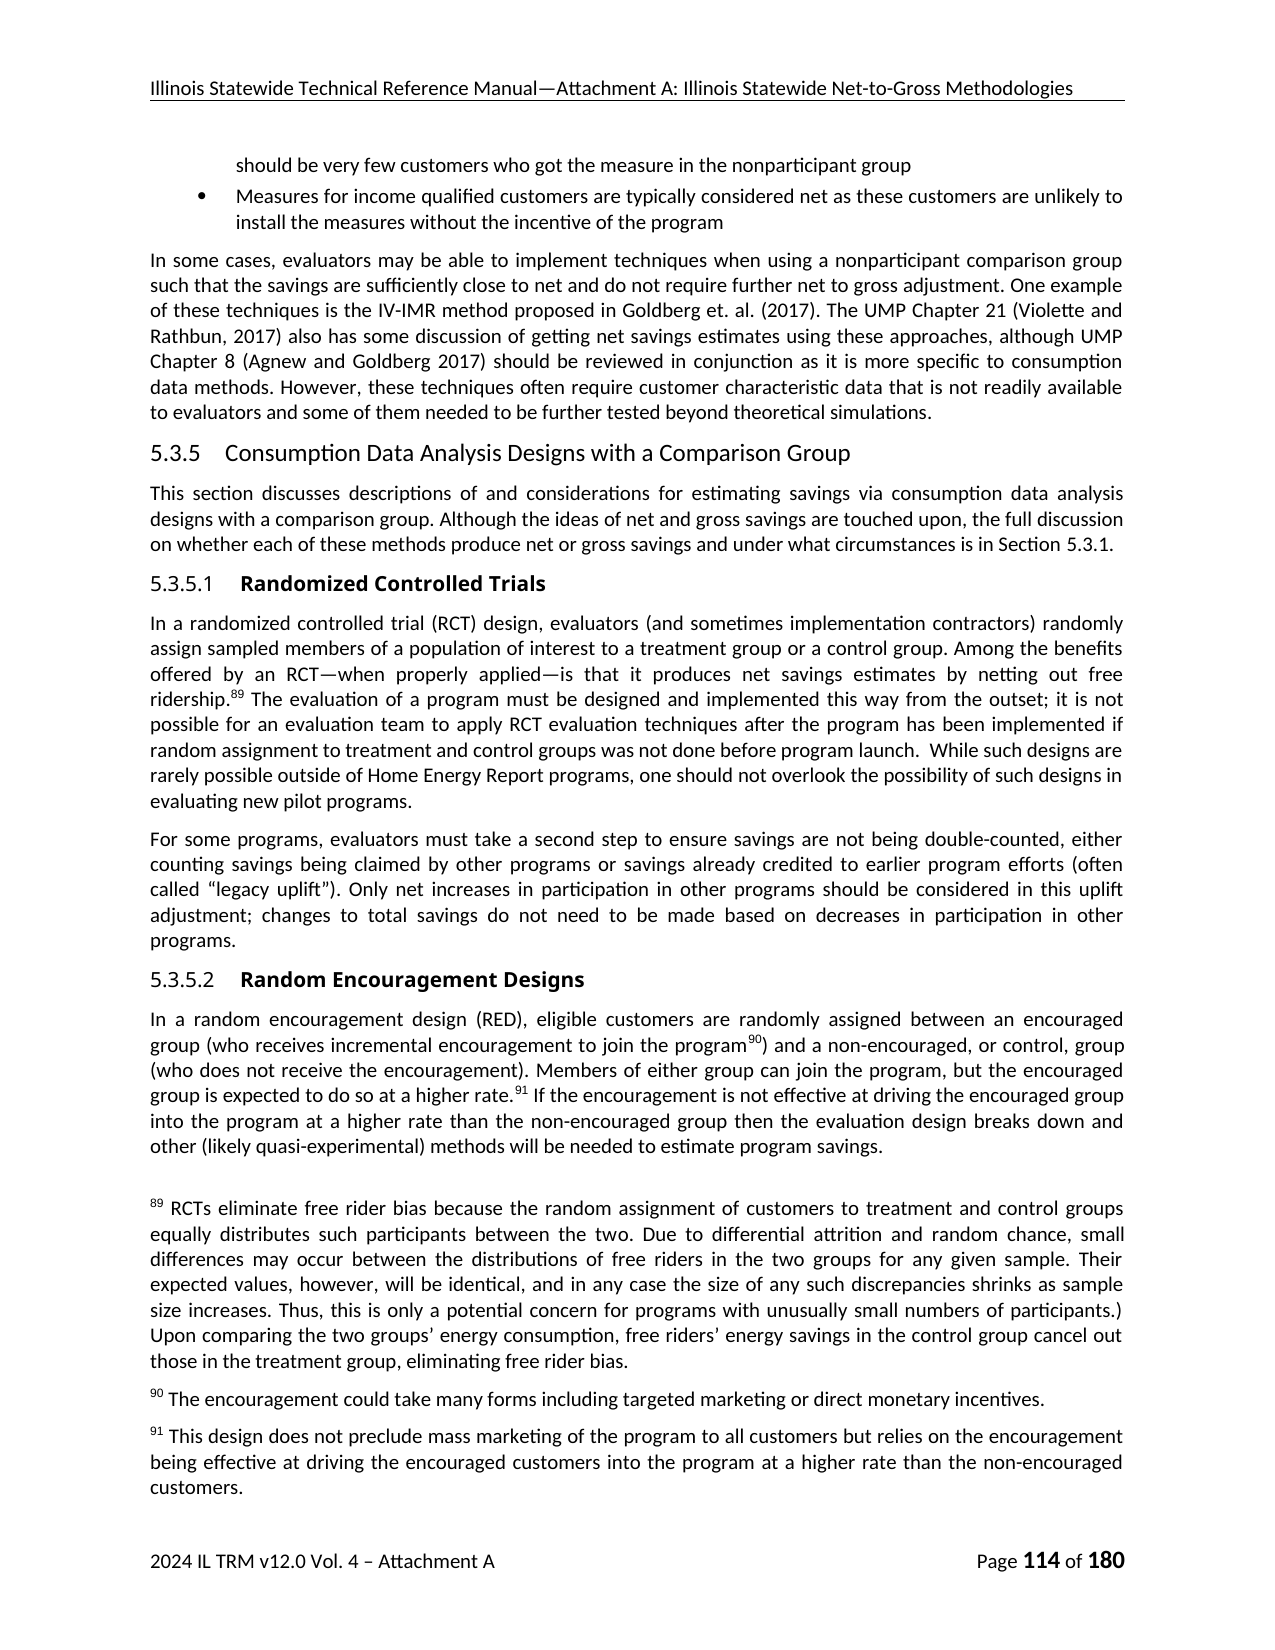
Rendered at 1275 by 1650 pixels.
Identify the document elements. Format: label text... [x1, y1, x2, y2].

list Measures for income qualified customers are typically considered net as these customers are unlikely to install the measures without the incentive of the program [198, 183, 1125, 234]
text For some programs, evaluators must take a second step to ensure savings are not being double-counted, either counting savings being claimed by other programs or savings already credited to earlier program efforts (often called “legacy uplift”). Only net increases in participation in other programs should be considered in this uplift adjustment; changes to total savings do not need to be made based on decreases in participation in other programs. [150, 826, 1125, 953]
text In a random encouragement design (RED), eligible customers are randomly assigned between an encouraged group (who receives incremental encouragement to join the program) and a non-encouraged, or control, group (who does not receive the encouragement). Members of either group can join the program, but the encouraged group is expected to do so at a higher rate. If the encouragement is not effective at driving the encouraged group into the program at a higher rate than the non-encouraged group then the evaluation design breaks down and other (likely quasi-experimental) methods will be needed to estimate program savings. [150, 1006, 1125, 1159]
text This section discusses descriptions of and considerations for estimating savings via consumption data analysis designs with a comparison group. Although the ideas of net and gross savings are touched upon, the full discussion on whether each of these methods produce net or gross savings and under what circumstances is in Section 5.3.1. [150, 480, 1125, 557]
list Consumption Data Analysis Designs with a Comparison Group [150, 437, 1125, 468]
text In some cases, evaluators may be able to implement techniques when using a nonparticipant comparison group such that the savings are sufficiently close to net and do not require further net to gross adjustment. One example of these techniques is the IV-IMR method proposed in Goldberg et. al. (2017). The UMP Chapter 21 (Violette and Rathbun, 2017) also has some discussion of getting net savings estimates using these approaches, although UMP Chapter 8 (Agnew and Goldberg 2017) should be reviewed in conjunction as it is more specific to consumption data methods. However, these techniques often require customer characteristic data that is not readily available to evaluators and some of them needed to be further tested beyond theoretical simulations. [150, 247, 1125, 425]
text In a randomized controlled trial (RCT) design, evaluators (and sometimes implementation contractors) randomly assign sampled members of a population of interest to a treatment group or a control group. Among the benefits offered by an RCT—when properly applied—is that it produces net savings estimates by netting out free ridership. The evaluation of a program must be designed and implemented this way from the outset; it is not possible for an evaluation team to apply RCT evaluation techniques after the program has been implemented if random assignment to treatment and control groups was not done before program launch. While such designs are rarely possible outside of Home Energy Report programs, one should not overlook the possibility of such designs in evaluating new pilot programs. [150, 610, 1125, 813]
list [198, 152, 1125, 177]
list Random Encouragement Designs [150, 965, 1125, 994]
list Randomized Controlled Trials [150, 569, 1125, 597]
